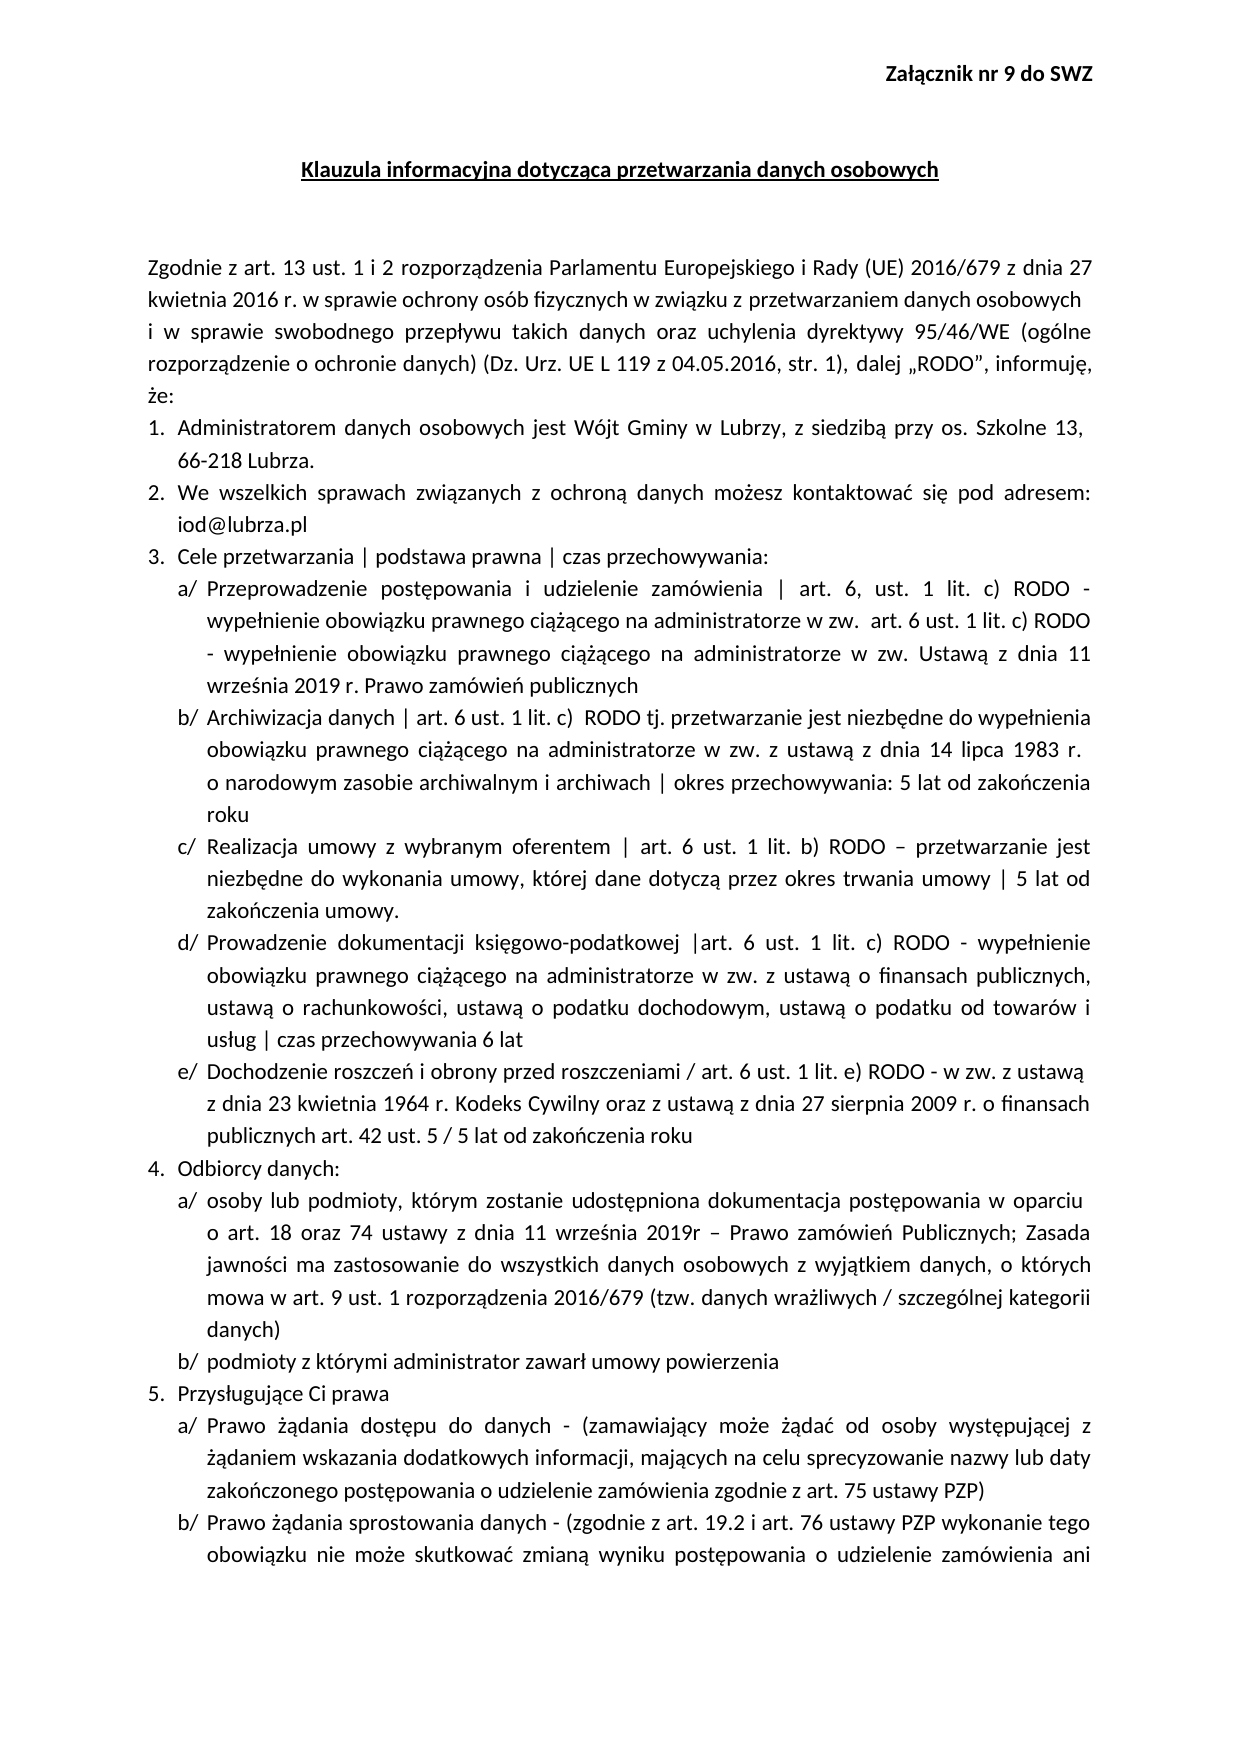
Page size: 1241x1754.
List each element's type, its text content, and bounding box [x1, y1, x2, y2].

text b/ Archiwizacja danych | art. 6 ust. 1 lit. c) RODO tj. przetwarzanie jest niezbędne do wypełnienia obowiązku prawnego ciążącego na administratorze w zw. z ustawą z dnia 14 lipca 1983 r. o narodowym zasobie archiwalnym i archiwach | okres przechowywania: 5 lat od zakończenia roku [177, 703, 1093, 828]
text Klauzula informacyjna dotycząca przetwarzania danych osobowych [148, 155, 1093, 183]
text Zgodnie z art. 13 ust. 1 i 2 rozporządzenia Parlamentu Europejskiego i Rady (UE) 2016/679 z dnia 27 kwietnia 2016 r. w sprawie ochrony osób fizycznych w związku z przetwarzaniem danych osobowych i w sprawie swobodnego przepływu takich danych oraz uchylenia dyrektywy 95/46/WE (ogólne rozporządzenie o ochronie danych) (Dz. Urz. UE L 119 z 04.05.2016, str. 1), dalej „RODO”, informuję, że: [148, 253, 1093, 409]
text a/ Przeprowadzenie postępowania i udzielenie zamówienia | art. 6, ust. 1 lit. c) RODO - wypełnienie obowiązku prawnego ciążącego na administratorze w zw. art. 6 ust. 1 lit. c) RODO - wypełnienie obowiązku prawnego ciążącego na administratorze w zw. Ustawą z dnia 11 września 2019 r. Prawo zamówień publicznych [177, 574, 1093, 699]
text b/ podmioty z którymi administrator zawarł umowy powierzenia [148, 1347, 1093, 1375]
text a/ osoby lub podmioty, którym zostanie udostępniona dokumentacja postępowania w oparciu o art. 18 oraz 74 ustawy z dnia 11 września 2019r – Prawo zamówień Publicznych; Zasada jawności ma zastosowanie do wszystkich danych osobowych z wyjątkiem danych, o których mowa w art. 9 ust. 1 rozporządzenia 2016/679 (tzw. danych wrażliwych / szczególnej kategorii danych) [177, 1186, 1093, 1343]
text d/ Prowadzenie dokumentacji księgowo-podatkowej |art. 6 ust. 1 lit. c) RODO - wypełnienie obowiązku prawnego ciążącego na administratorze w zw. z ustawą o finansach publicznych, ustawą o rachunkowości, ustawą o podatku dochodowym, ustawą o podatku od towarów i usług | czas przechowywania 6 lat [177, 928, 1093, 1053]
text 5. Przysługujące Ci prawa [148, 1379, 1093, 1407]
text 4. Odbiorcy danych: [148, 1154, 1093, 1182]
text a/ Prawo żądania dostępu do danych - (zamawiający może żądać od osoby występującej z żądaniem wskazania dodatkowych informacji, mających na celu sprecyzowanie nazwy lub daty zakończonego postępowania o udzielenie zamówienia zgodnie z art. 75 ustawy PZP) [177, 1411, 1093, 1504]
text 2. We wszelkich sprawach związanych z ochroną danych możesz kontaktować się pod adresem: iod@lubrza.pl [148, 478, 1093, 538]
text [177, 1508, 1093, 1568]
text c/ Realizacja umowy z wybranym oferentem | art. 6 ust. 1 lit. b) RODO – przetwarzanie jest niezbędne do wykonania umowy, której dane dotyczą przez okres trwania umowy | 5 lat od zakończenia umowy. [177, 832, 1093, 924]
text e/ Dochodzenie roszczeń i obrony przed roszczeniami / art. 6 ust. 1 lit. e) RODO - w zw. z ustawą z dnia 23 kwietnia 1964 r. Kodeks Cywilny oraz z ustawą z dnia 27 sierpnia 2009 r. o finansach publicznych art. 42 ust. 5 / 5 lat od zakończenia roku [177, 1057, 1093, 1150]
text 1. Administratorem danych osobowych jest Wójt Gminy w Lubrzy, z siedzibą przy os. Szkolne 13, 66-218 Lubrza. [148, 413, 1093, 474]
text Załącznik nr 9 do SWZ [148, 59, 1093, 87]
text 3. Cele przetwarzania | podstawa prawna | czas przechowywania: [148, 542, 1093, 570]
